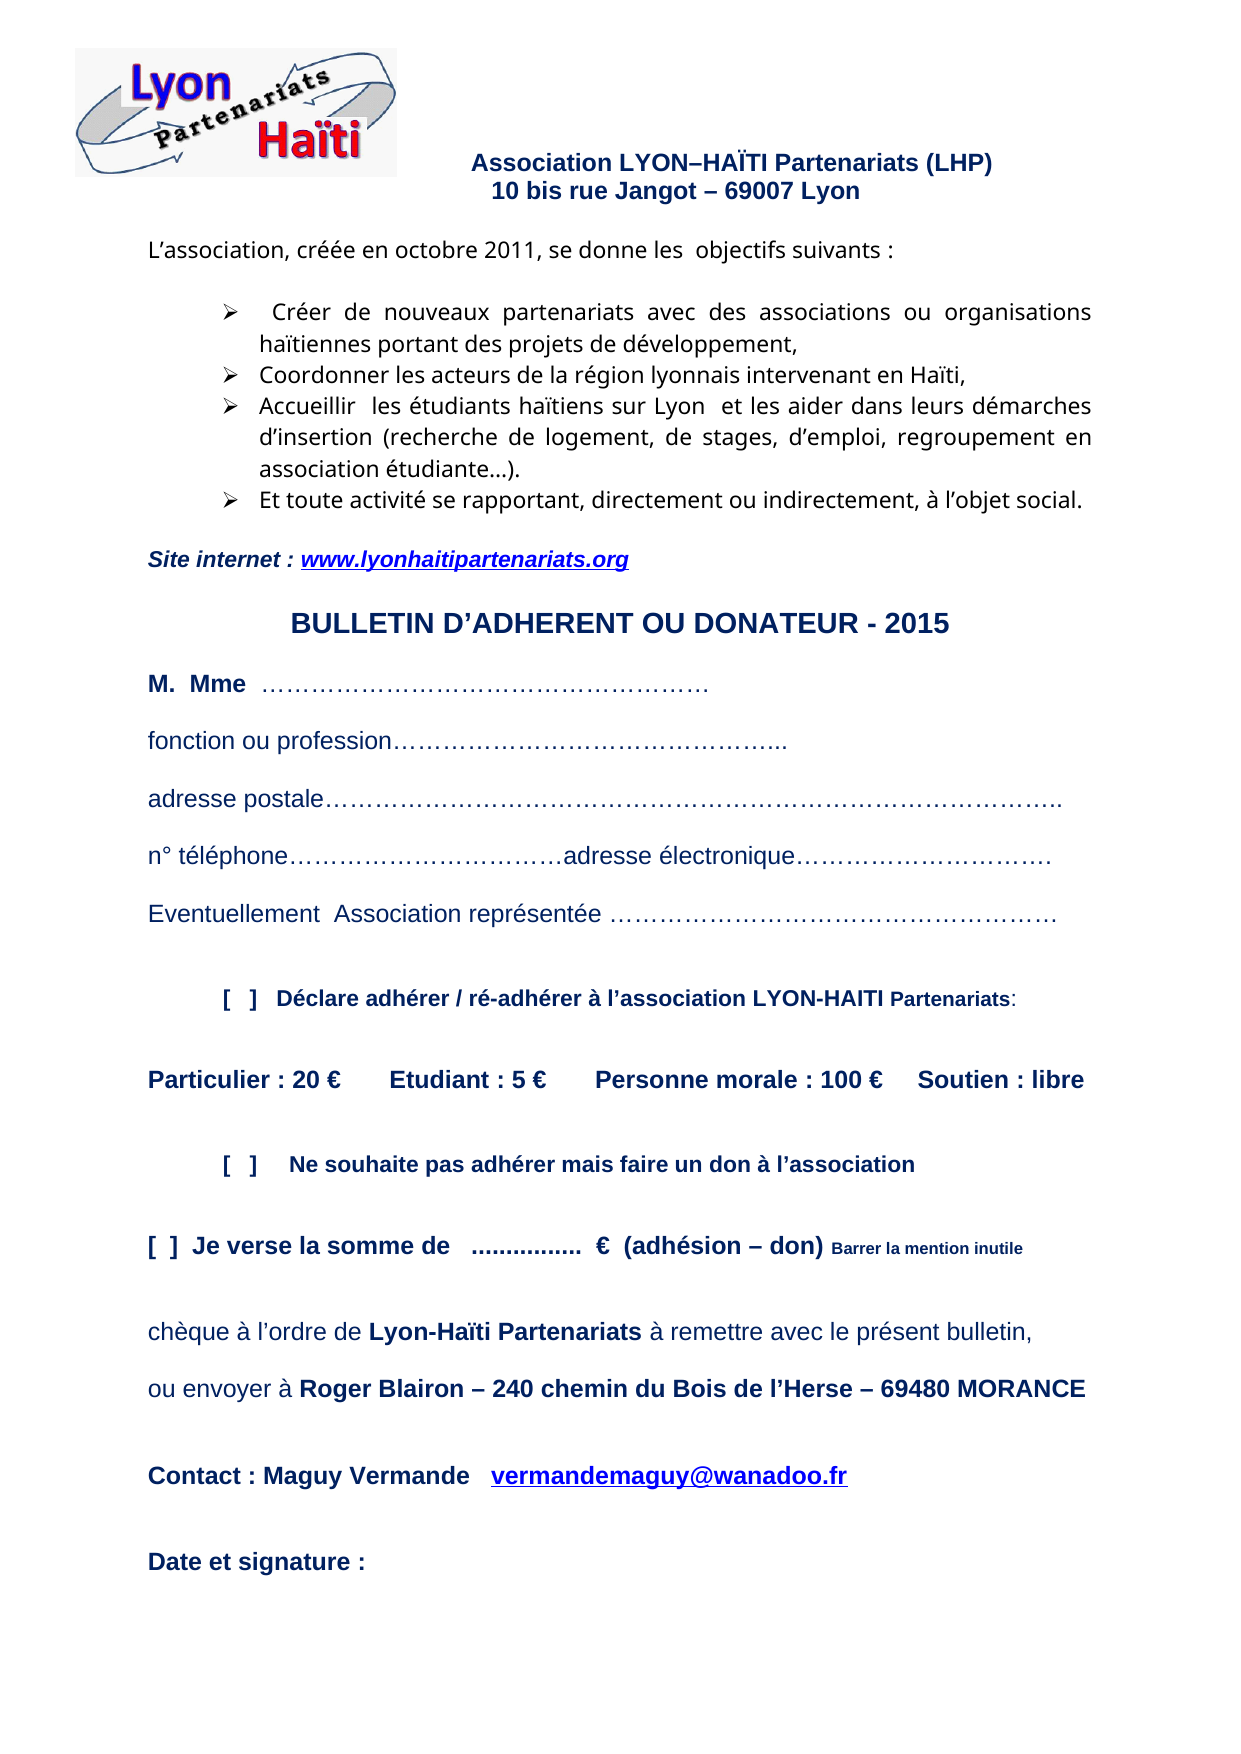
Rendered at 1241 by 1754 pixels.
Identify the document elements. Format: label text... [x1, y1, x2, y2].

text [ ] Je verse la somme de ................ € (adhésion – don) Barrer la mention inutile [148, 1231, 1093, 1259]
text Site internet : www.lyonhaitipartenariats.org [148, 546, 1093, 573]
text n° téléphone……………………………adresse électronique…………………………. [148, 841, 1093, 870]
picture [75, 48, 397, 177]
text Eventuellement Association représentée ……………………………………………… [148, 898, 1093, 927]
list [ ] Ne souhaite pas adhérer mais faire un don à l’association [223, 1151, 1093, 1177]
text L’association, créée en octobre 2011, se donne les objectifs suivants : [148, 234, 1093, 265]
text 10 bis rue Jangot – 69007 Lyon [443, 176, 1093, 205]
list Coordonner les acteurs de la région lyonnais intervenant en Haïti, [221, 359, 1093, 390]
text Date et signature : [148, 1547, 1093, 1576]
text M. Mme ……………………………………………… [148, 668, 1093, 697]
list Et toute activité se rapportant, directement ou indirectement, à l’objet social. [221, 484, 1093, 515]
list [ ] Déclare adhérer / ré-adhérer à l’association LYON-HAITI Partenariats: [223, 985, 1093, 1011]
text Association LYON–HAÏTI Partenariats (LHP) [397, 148, 1093, 176]
text ou envoyer à Roger Blairon – 240 chemin du Bois de l’Herse – 69480 MORANCE [148, 1374, 1093, 1403]
text Contact : Maguy Vermande vermandemaguy@wanadoo.fr [148, 1461, 1093, 1489]
text adresse postale…………………………………………………………………………….. [148, 783, 1093, 812]
list Créer de nouveaux partenariats avec des associations ou organisations haïtiennes portant des projets de développement, [221, 296, 1093, 359]
list Accueillir les étudiants haïtiens sur Lyon et les aider dans leurs démarches d’insertion (recherche de logement, de stages, d’emploi, regroupement en association étudiante…). [221, 390, 1093, 484]
text BULLETIN D’ADHERENT OU DONATEUR - 2015 [148, 606, 1093, 640]
text chèque à l’ordre de Lyon-Haïti Partenariats à remettre avec le présent bulletin, [148, 1317, 1093, 1346]
text Particulier : 20 € Etudiant : 5 € Personne morale : 100 € Soutien : libre [148, 1064, 1093, 1093]
text fonction ou profession………………………………………... [148, 726, 1093, 755]
